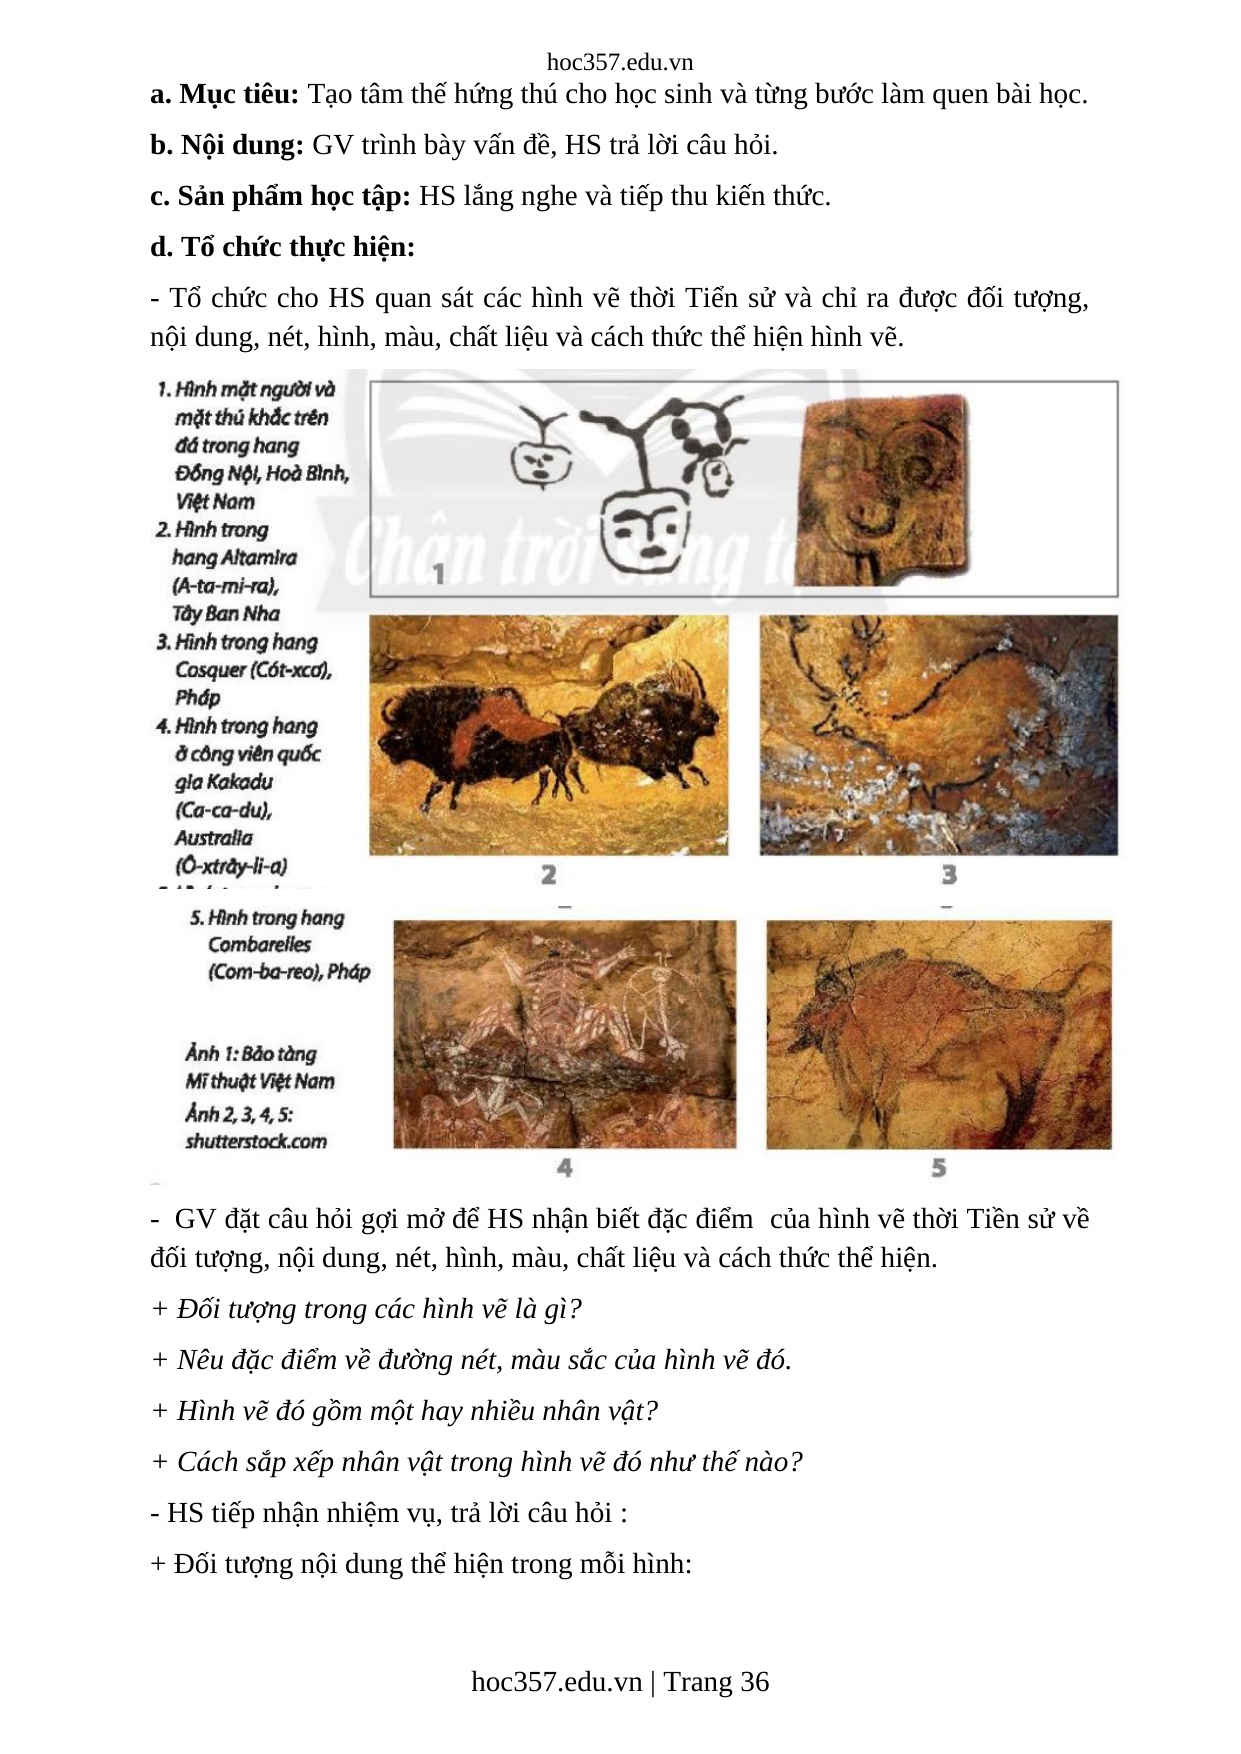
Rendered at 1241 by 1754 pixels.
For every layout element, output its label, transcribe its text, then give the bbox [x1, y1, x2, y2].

text a. Mục tiêu: Tạo tâm thế hứng thú cho học sinh và từng bước làm quen bài học. [150, 76, 1090, 109]
text - HS tiếp nhận nhiệm vụ, trả lời câu hỏi : [150, 1495, 1090, 1529]
text + Cách sắp xếp nhân vật trong hình vẽ đó như thế nào? [150, 1444, 1090, 1478]
text + Đối tượng trong các hình vẽ là gì? [150, 1291, 1090, 1325]
text + Nêu đặc điểm về đường nét, màu sắc của hình vẽ đó. [150, 1342, 1090, 1376]
text + Hình vẽ đó gồm một hay nhiều nhân vật? [150, 1393, 1090, 1427]
text d. Tổ chức thực hiện: [150, 229, 1090, 263]
text c. Sản phẩm học tập: HS lắng nghe và tiếp thu kiến thức. [150, 178, 1090, 212]
picture [150, 906, 1125, 1185]
text + Đối tượng nội dung thể hiện trong mỗi hình: [150, 1546, 1090, 1580]
text - Tổ chức cho HS quan sát các hình vẽ thời Tiển sử và chỉ ra được đối tượng, nội dung, nét, hình, màu, chất liệu và cách thức thể hiện hình vẽ. [150, 280, 1090, 352]
picture [150, 369, 1125, 889]
text - GV đặt câu hỏi gợi mở để HS nhận biết đặc điểm của hình vẽ thời Tiền sử về đối tượng, nội dung, nét, hình, màu, chất liệu và cách thức thể hiện. [150, 1202, 1090, 1274]
text b. Nội dung: GV trình bày vấn đề, HS trả lời câu hỏi. [150, 127, 1090, 161]
